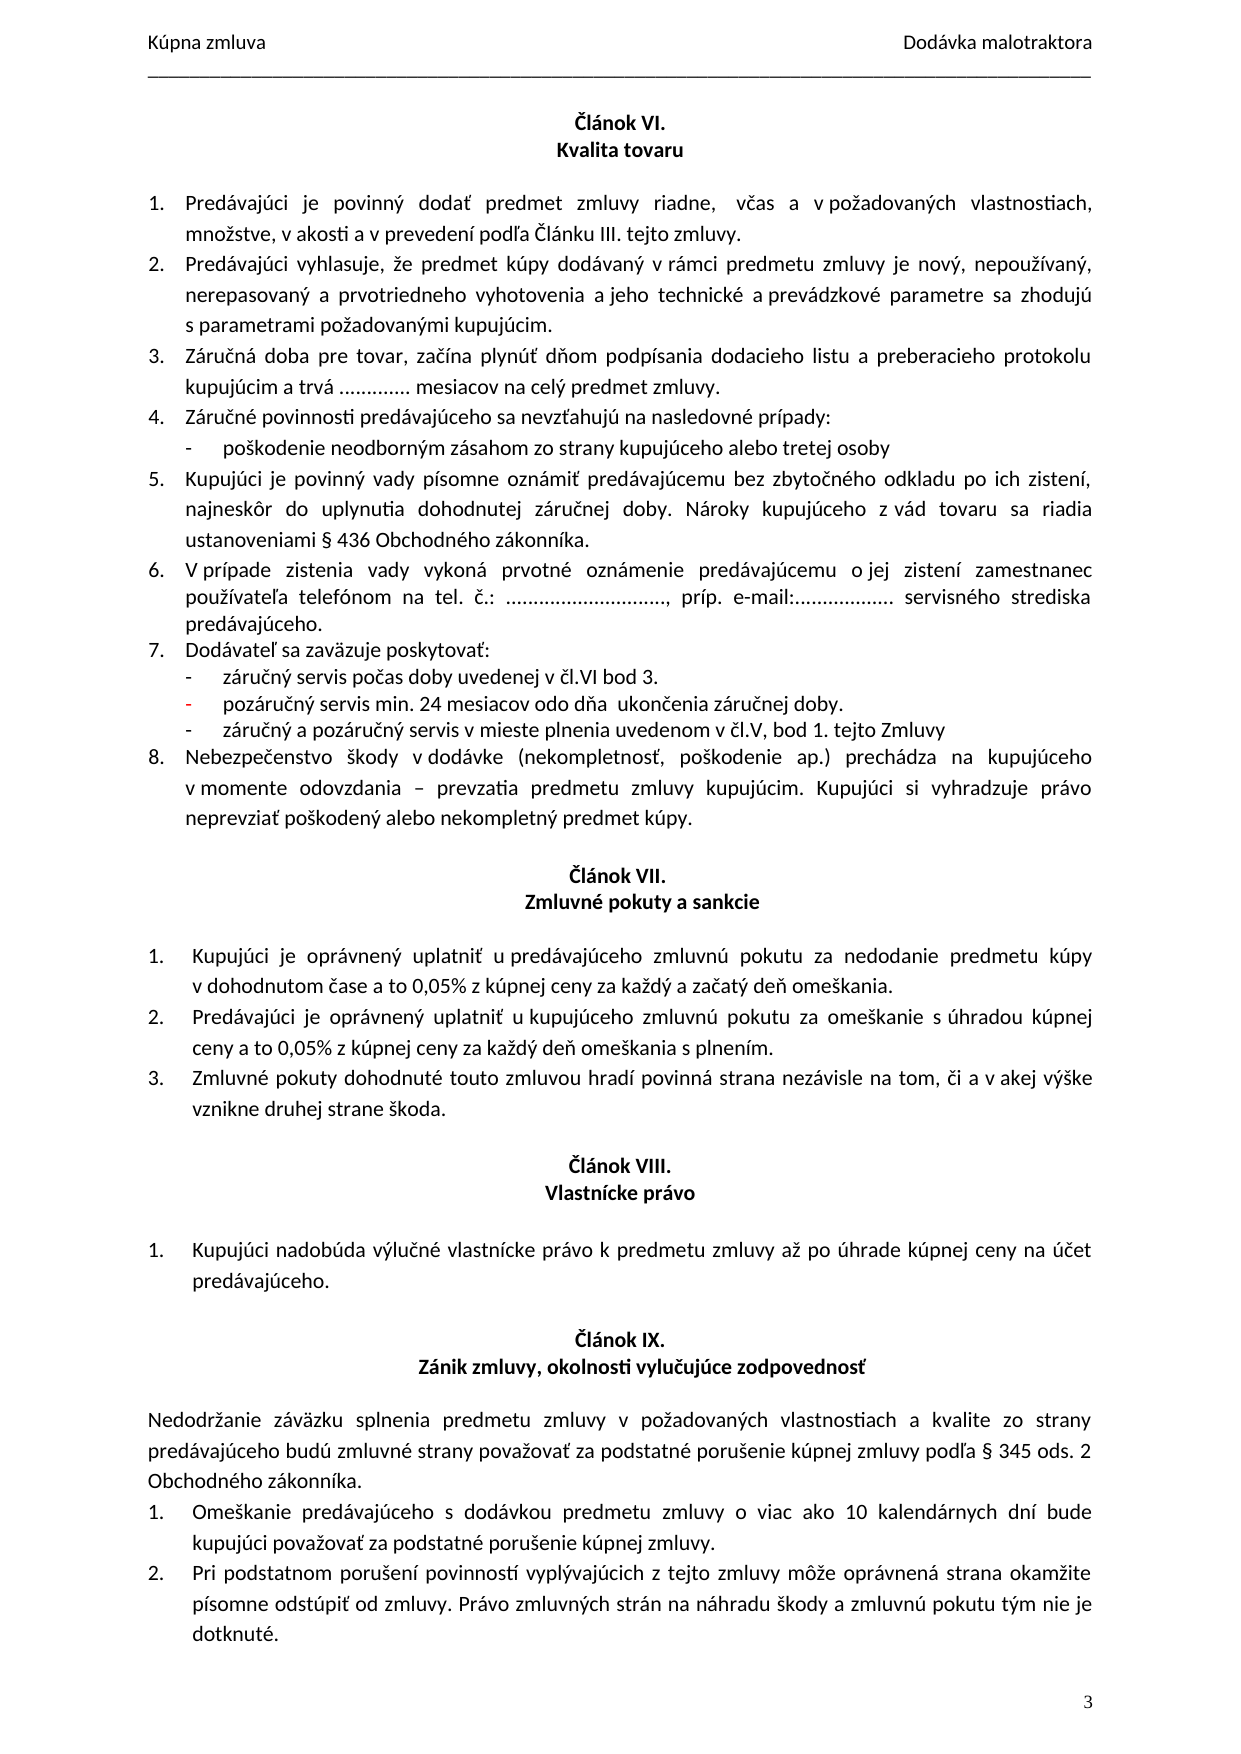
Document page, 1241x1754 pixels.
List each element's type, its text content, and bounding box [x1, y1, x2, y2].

list Predávajúci je povinný dodať predmet zmluvy riadne, včas a v požadovaných vlastnostiach, množstve, v akosti a v prevedení podľa Článku III. tejto zmluvy. [148, 189, 1092, 246]
list pozáručný servis min. 24 mesiacov odo dňa ukončenia záručnej doby. [185, 690, 1092, 717]
list Zmluvné pokuty dohodnuté touto zmluvou hradí povinná strana nezávisle na tom, či a v akej výške vznikne druhej strane škoda. [148, 1064, 1092, 1122]
list záručný a pozáručný servis v mieste plnenia uvedenom v čl.V, bod 1. tejto Zmluvy [185, 717, 1092, 743]
text Článok VII. Zmluvné pokuty a sankcie [148, 862, 1092, 915]
list Záručné povinnosti predávajúceho sa nevzťahujú na nasledovné prípady: [148, 403, 1092, 430]
text Článok VIII. [148, 1152, 1092, 1179]
text Nedodržanie záväzku splnenia predmetu zmluvy v požadovaných vlastnostiach a kvalite zo strany predávajúceho budú zmluvné strany považovať za podstatné porušenie kúpnej zmluvy podľa § 345 ods. 2 Obchodného zákonníka. [148, 1406, 1092, 1494]
text Článok IX. Zánik zmluvy, okolnosti vylučujúce zodpovednosť [148, 1326, 1092, 1379]
list Predávajúci je oprávnený uplatniť u kupujúceho zmluvnú pokutu za omeškanie s úhradou kúpnej ceny a to 0,05% z kúpnej ceny za každý deň omeškania s plnením. [148, 1003, 1092, 1060]
list Dodávateľ sa zaväzuje poskytovať: [148, 637, 1092, 663]
list Pri podstatnom porušení povinností vyplývajúcich z tejto zmluvy môže oprávnená strana okamžite písomne odstúpiť od zmluvy. Právo zmluvných strán na náhradu škody a zmluvnú pokutu tým nie je dotknuté. [148, 1559, 1092, 1647]
text Vlastnícke právo [148, 1179, 1092, 1206]
list Kupujúci nadobúda výlučné vlastnícke právo k predmetu zmluvy až po úhrade kúpnej ceny na účet predávajúceho. [148, 1236, 1092, 1293]
list Kupujúci je povinný vady písomne oznámiť predávajúcemu bez zbytočného odkladu po ich zistení, najneskôr do uplynutia dohodnutej záručnej doby. Nároky kupujúceho z vád tovaru sa riadia ustanoveniami § 436 Obchodného zákonníka. [148, 465, 1092, 553]
list záručný servis počas doby uvedenej v čl.VI bod 3. [185, 663, 1092, 690]
list poškodenie neodborným zásahom zo strany kupujúceho alebo tretej osoby [185, 434, 1092, 461]
list Záručná doba pre tovar, začína plynúť dňom podpísania dodacieho listu a preberacieho protokolu kupujúcim a trvá ............. mesiacov na celý predmet zmluvy. [148, 342, 1092, 399]
list Kupujúci je oprávnený uplatniť u predávajúceho zmluvnú pokutu za nedodanie predmetu kúpy v dohodnutom čase a to 0,05% z kúpnej ceny za každý a začatý deň omeškania. [148, 942, 1092, 999]
text Článok VI. Kvalita tovaru [148, 109, 1092, 162]
list V prípade zistenia vady vykoná prvotné oznámenie predávajúcemu o jej zistení zamestnanec používateľa telefónom na tel. č.: ............................., príp. e-mail:.................. servisného strediska predávajúceho. [148, 557, 1092, 637]
list Omeškanie predávajúceho s dodávkou predmetu zmluvy o viac ako 10 kalendárnych dní bude kupujúci považovať za podstatné porušenie kúpnej zmluvy. [148, 1498, 1092, 1555]
list Nebezpečenstvo škody v dodávke (nekompletnosť, poškodenie ap.) prechádza na kupujúceho v momente odovzdania – prevzatia predmetu zmluvy kupujúcim. Kupujúci si vyhradzuje právo neprevziať poškodený alebo nekompletný predmet kúpy. [148, 743, 1092, 831]
list Predávajúci vyhlasuje, že predmet kúpy dodávaný v rámci predmetu zmluvy je nový, nepoužívaný, nerepasovaný a prvotriedneho vyhotovenia a jeho technické a prevádzkové parametre sa zhodujú s parametrami požadovanými kupujúcim. [148, 250, 1092, 338]
